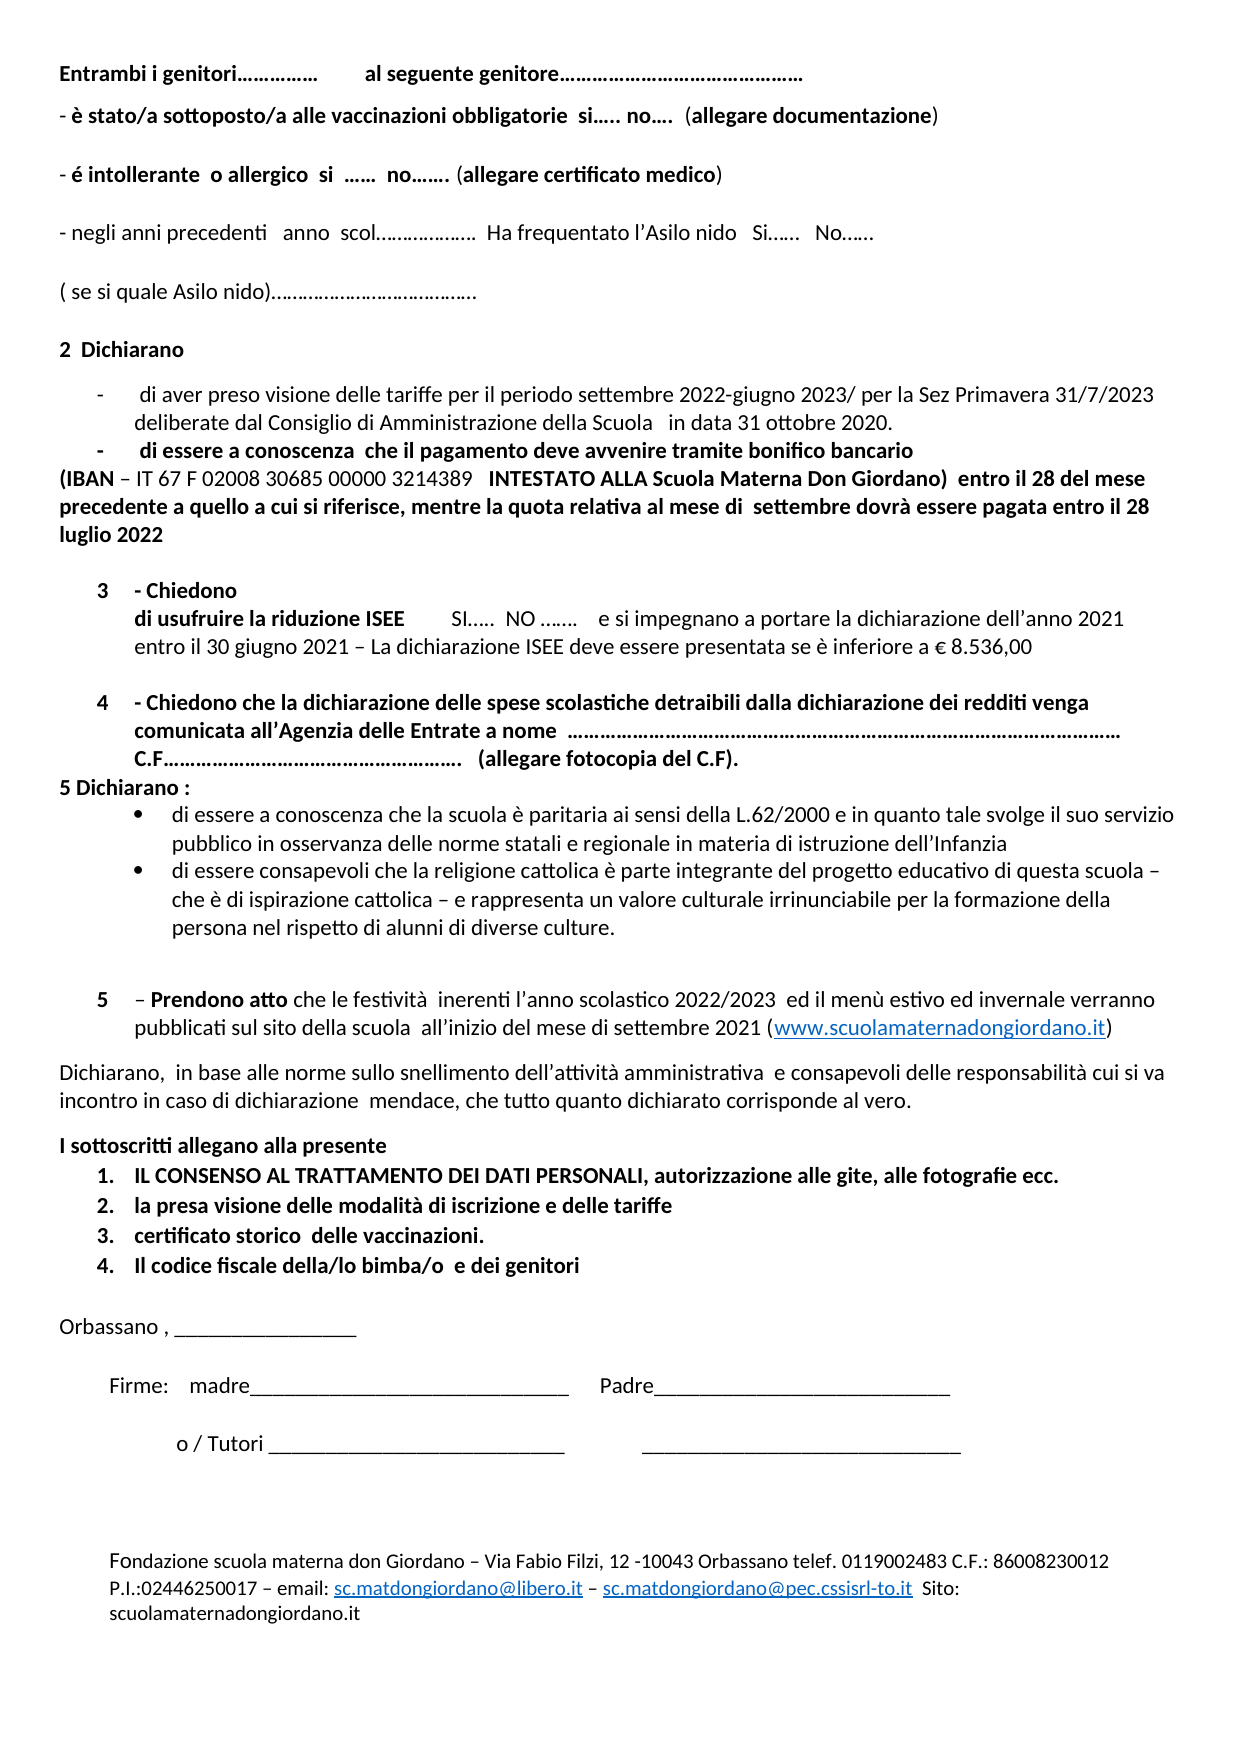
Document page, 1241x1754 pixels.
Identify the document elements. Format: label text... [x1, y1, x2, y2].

text - é intollerante o allergico si …… no……. (allegare certificato medico) [59, 160, 1181, 188]
text Firme: madre____________________________ Padre__________________________ [109, 1371, 1181, 1399]
list di usufruire la riduzione ISEE SI….. NO ……. e si impegnano a portare la dichiarazione dell’anno 2021 entro il 30 giugno 2021 – La dichiarazione ISEE deve essere presentata se è inferiore a € 8.536,00 [134, 604, 1181, 661]
list di essere a conoscenza che la scuola è paritaria ai sensi della L.62/2000 e in quanto tale svolge il suo servizio pubblico in osservanza delle norme statali e regionale in materia di istruzione dell’Infanzia [134, 801, 1181, 857]
list - Chiedono [97, 576, 1181, 604]
text 2 Dichiarano [59, 336, 1181, 364]
list di essere a conoscenza che il pagamento deve avvenire tramite bonifico bancario [97, 436, 1181, 464]
list certificato storico delle vaccinazioni. [97, 1221, 1181, 1249]
list – Prendono atto che le festività inerenti l’anno scolastico 2022/2023 ed il menù estivo ed invernale verranno pubblicati sul sito della scuola all’inizio del mese di settembre 2021 (www.scuolamaternadongiordano.it) [97, 985, 1181, 1041]
list di aver preso visione delle tariffe per il periodo settembre 2022-giugno 2023/ per la Sez Primavera 31/7/2023 deliberate dal Consiglio di Amministrazione della Scuola in data 31 ottobre 2020. [97, 380, 1181, 436]
text (IBAN – IT 02008 30685 00000 3214389 INTESTATO ALLA Scuola Materna Don Giordano) entro il 28 del mese precedente a quello a cui si riferisce, mentre la quota relativa al mese di settembre dovrà essere pagata entro il 28 luglio 2022 [59, 464, 1181, 548]
list la presa visione delle modalità di iscrizione e delle tariffe [97, 1191, 1181, 1219]
text - è stato/a sottoposto/a alle vaccinazioni obbligatorie si….. no…. (allegare documentazione) [59, 101, 1181, 129]
list Il codice fiscale della/lo bimba/o e dei genitori [97, 1252, 1181, 1280]
list IL CONSENSO AL TRATTAMENTO DEI DATI PERSONALI, autorizzazione alle gite, alle fotografie ecc. [97, 1161, 1181, 1189]
text Orbassano , ________________ [59, 1312, 1181, 1340]
text o / Tutori __________________________ ____________________________ [109, 1429, 1181, 1457]
list di essere consapevoli che la religione cattolica è parte integrante del progetto educativo di questa scuola – che è di ispirazione cattolica – e rappresenta un valore culturale irrinunciabile per la formazione della persona nel rispetto di alunni di diverse culture. [134, 857, 1181, 941]
text Entrambi i genitori…………… al seguente genitore……………………………………… [59, 59, 1181, 87]
text - negli anni precedenti anno scol………………. Ha frequentato l’Asilo nido Si…… No…… [59, 218, 1181, 246]
text Dichiarano, in base alle norme sullo snellimento dell’attività amministrativa e consapevoli delle responsabilità cui si va incontro in caso di dichiarazione mendace, che tutto quanto dichiarato corrisponde al vero. [59, 1058, 1181, 1114]
text Fondazione scuola materna don Giordano – Via Fabio Filzi, 12 -10043 Orbassano telef. 0119002483 C.F.: 86008230012 P.I.:02446250017 – email: sc.matdongiordano@libero.it – sc.matdongiordano@pec.cssisrl-to.it Sito: scuolamaternadongiordano.it [109, 1547, 1181, 1626]
text ( se si quale Asilo nido)………………………………… [59, 277, 1181, 305]
text I sottoscritti allegano alla presente [59, 1131, 1181, 1159]
list - Chiedono che la dichiarazione delle spese scolastiche detraibili dalla dichiarazione dei redditi venga comunicata all’Agenzia delle Entrate a nome ………………………………………………………………………………………… C.F………………………………………………. (allegare fotocopia del C.F). [97, 688, 1181, 773]
text 5 Dichiarano : [59, 773, 1181, 801]
